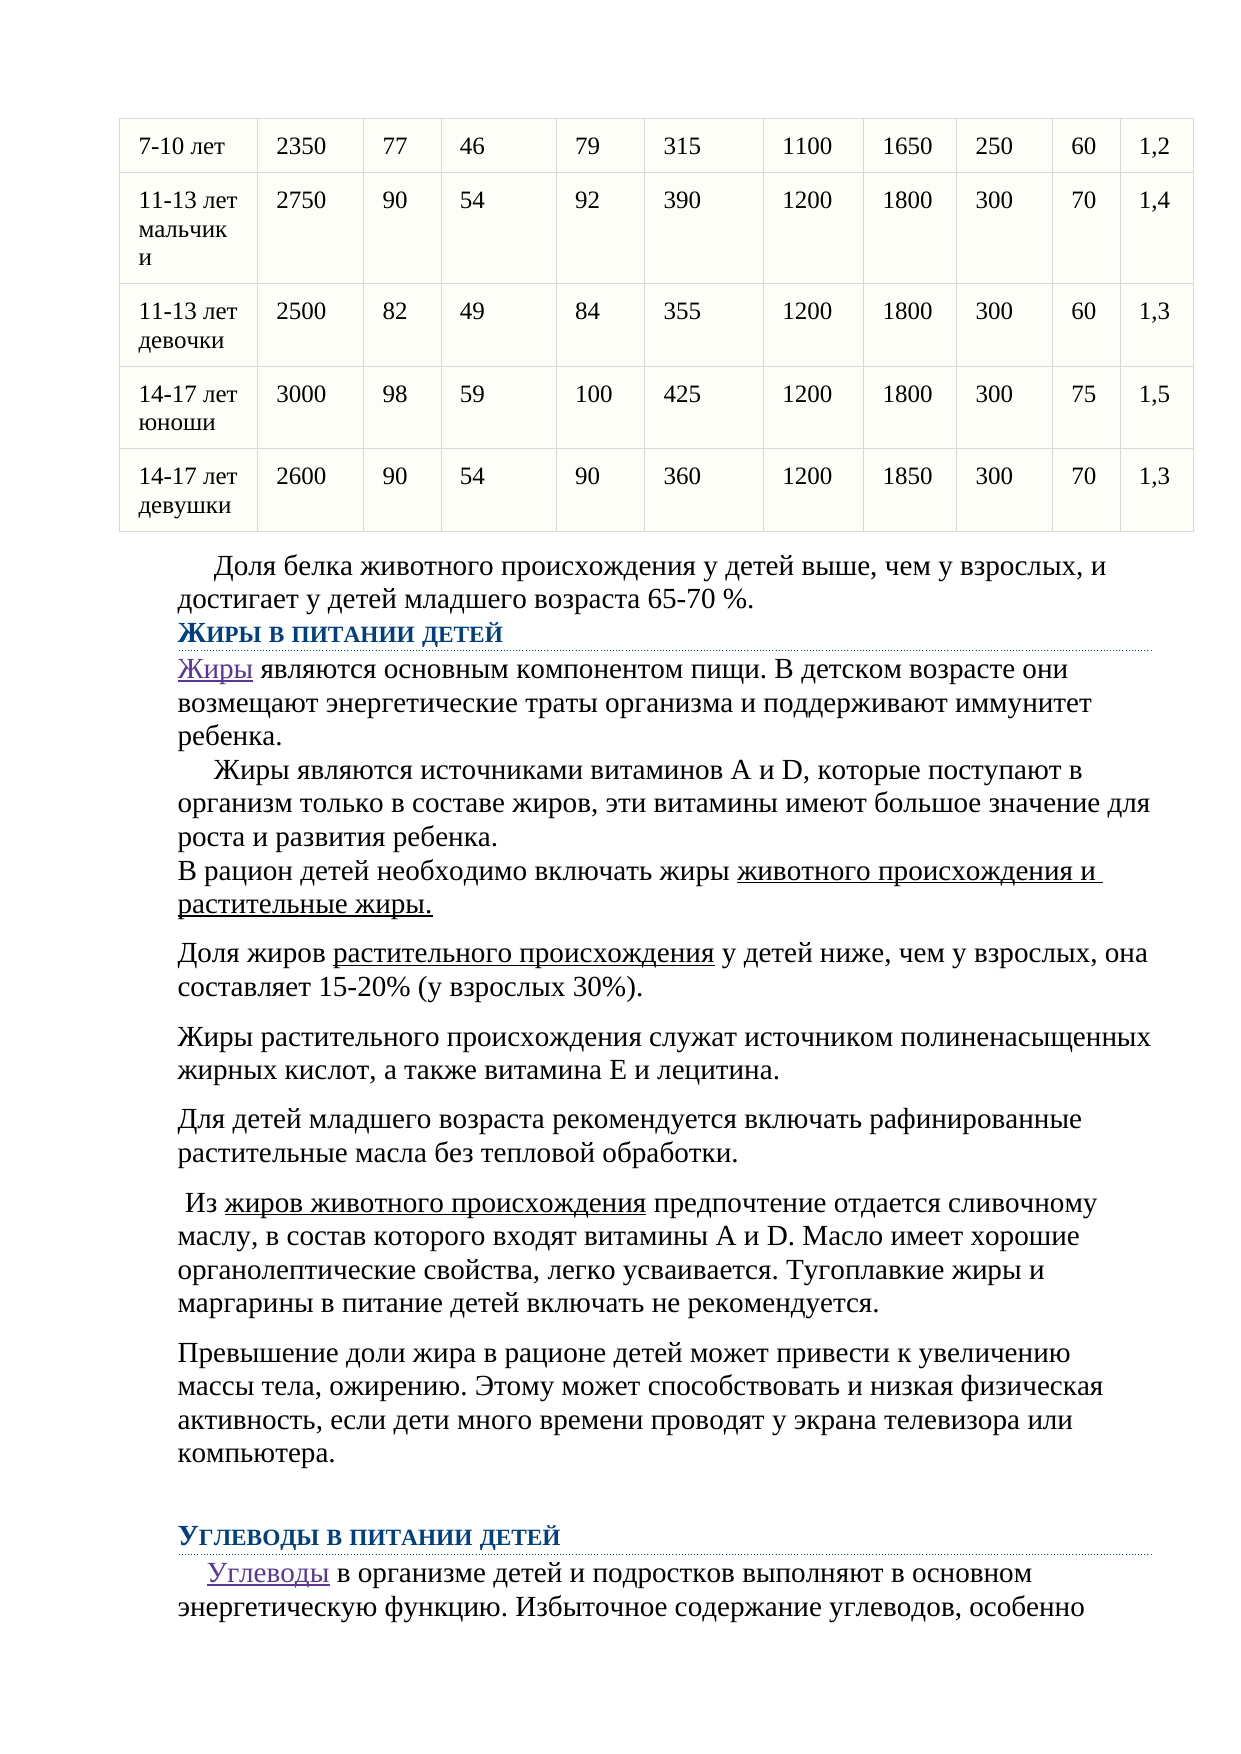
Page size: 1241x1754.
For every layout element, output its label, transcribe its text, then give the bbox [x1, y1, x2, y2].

table_cell 1800 [864, 367, 956, 448]
table_cell 3000 [258, 367, 363, 448]
table_cell 1100 [764, 119, 863, 172]
text Углеводы в питании детей [177, 1518, 1152, 1555]
text Жиры растительного происхождения служат источником полиненасыщенных жирных кислот, а также витамина Е и лецитина. [177, 1019, 1152, 1086]
table_cell 425 [645, 367, 763, 448]
table_cell 1,3 [1121, 449, 1193, 531]
text Жиры являются основным компонентом пищи. В детском возрасте они возмещают энергетические траты организма и поддерживают иммунитет ребенка. [177, 651, 1152, 752]
text Для детей младшего возраста рекомендуется включать рафинированные растительные масла без тепловой обработки. [177, 1102, 1152, 1169]
table_cell 14-17 лет девушки [120, 449, 257, 531]
text В рацион детей необходимо включать жиры животного происхождения и растительные жиры. [177, 853, 1152, 920]
table_cell 84 [557, 284, 644, 366]
table_cell 1,5 [1121, 367, 1193, 448]
table_cell 75 [1053, 367, 1120, 448]
table_cell 70 [1053, 173, 1120, 283]
table_cell 7-10 лет [120, 119, 257, 172]
table_cell 1800 [864, 284, 956, 366]
table_cell 90 [364, 449, 441, 531]
table_cell 250 [957, 119, 1052, 172]
table_cell 59 [442, 367, 556, 448]
table_cell 90 [557, 449, 644, 531]
table_cell 60 [1053, 119, 1120, 172]
table_cell 11-13 лет девочки [120, 284, 257, 366]
table_cell 98 [364, 367, 441, 448]
text Жиры являются источниками витаминов А и D, которые поступают в организм только в составе жиров, эти витамины имеют большое значение для роста и развития ребенка. [177, 752, 1152, 853]
table_cell 46 [442, 119, 556, 172]
table_cell 300 [957, 367, 1052, 448]
table_cell 11-13 лет мальчики [120, 173, 257, 283]
table_cell 90 [364, 173, 441, 283]
table_cell 360 [645, 449, 763, 531]
table_cell 300 [957, 173, 1052, 283]
table_cell 1,2 [1121, 119, 1193, 172]
table_cell 2500 [258, 284, 363, 366]
table_cell 390 [645, 173, 763, 283]
table_cell 60 [1053, 284, 1120, 366]
table_cell 92 [557, 173, 644, 283]
table_cell 2600 [258, 449, 363, 531]
table_cell 49 [442, 284, 556, 366]
table_cell 1200 [764, 284, 863, 366]
table_cell 300 [957, 284, 1052, 366]
table_cell 315 [645, 119, 763, 172]
table_cell 1200 [764, 367, 863, 448]
table_cell 1,3 [1121, 284, 1193, 366]
table_cell 70 [1053, 449, 1120, 531]
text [177, 1555, 1152, 1622]
table_cell 355 [645, 284, 763, 366]
table_cell 1200 [764, 449, 863, 531]
table_cell 1800 [864, 173, 956, 283]
text Жиры в питании детей [177, 615, 1152, 651]
table_cell 1850 [864, 449, 956, 531]
table_cell 1200 [764, 173, 863, 283]
table_cell 14-17 лет юноши [120, 367, 257, 448]
text Доля белка животного происхождения у детей выше, чем у взрослых, и достигает у детей младшего возраста 65-70 %. [177, 548, 1152, 615]
table_cell 1650 [864, 119, 956, 172]
table_cell 77 [364, 119, 441, 172]
table_cell 2750 [258, 173, 363, 283]
table_cell 100 [557, 367, 644, 448]
table_cell 79 [557, 119, 644, 172]
table_cell 82 [364, 284, 441, 366]
text Из жиров животного происхождения предпочтение отдается сливочному маслу, в состав которого входят витамины А и D. Масло имеет хорошие органолептические свойства, легко усваивается. Тугоплавкие жиры и маргарины в питание детей включать не рекомендуется. [177, 1185, 1152, 1319]
text Превышение доли жира в рационе детей может привести к увеличению массы тела, ожирению. Этому может способствовать и низкая физическая активность, если дети много времени проводят у экрана телевизора или компьютера. [177, 1335, 1152, 1469]
table_cell 1,4 [1121, 173, 1193, 283]
table_cell 54 [442, 449, 556, 531]
text Доля жиров растительного происхождения у детей ниже, чем у взрослых, она составляет 15-20% (у взрослых 30%). [177, 936, 1152, 1003]
table_cell 54 [442, 173, 556, 283]
table_cell 300 [957, 449, 1052, 531]
table_cell 2350 [258, 119, 363, 172]
